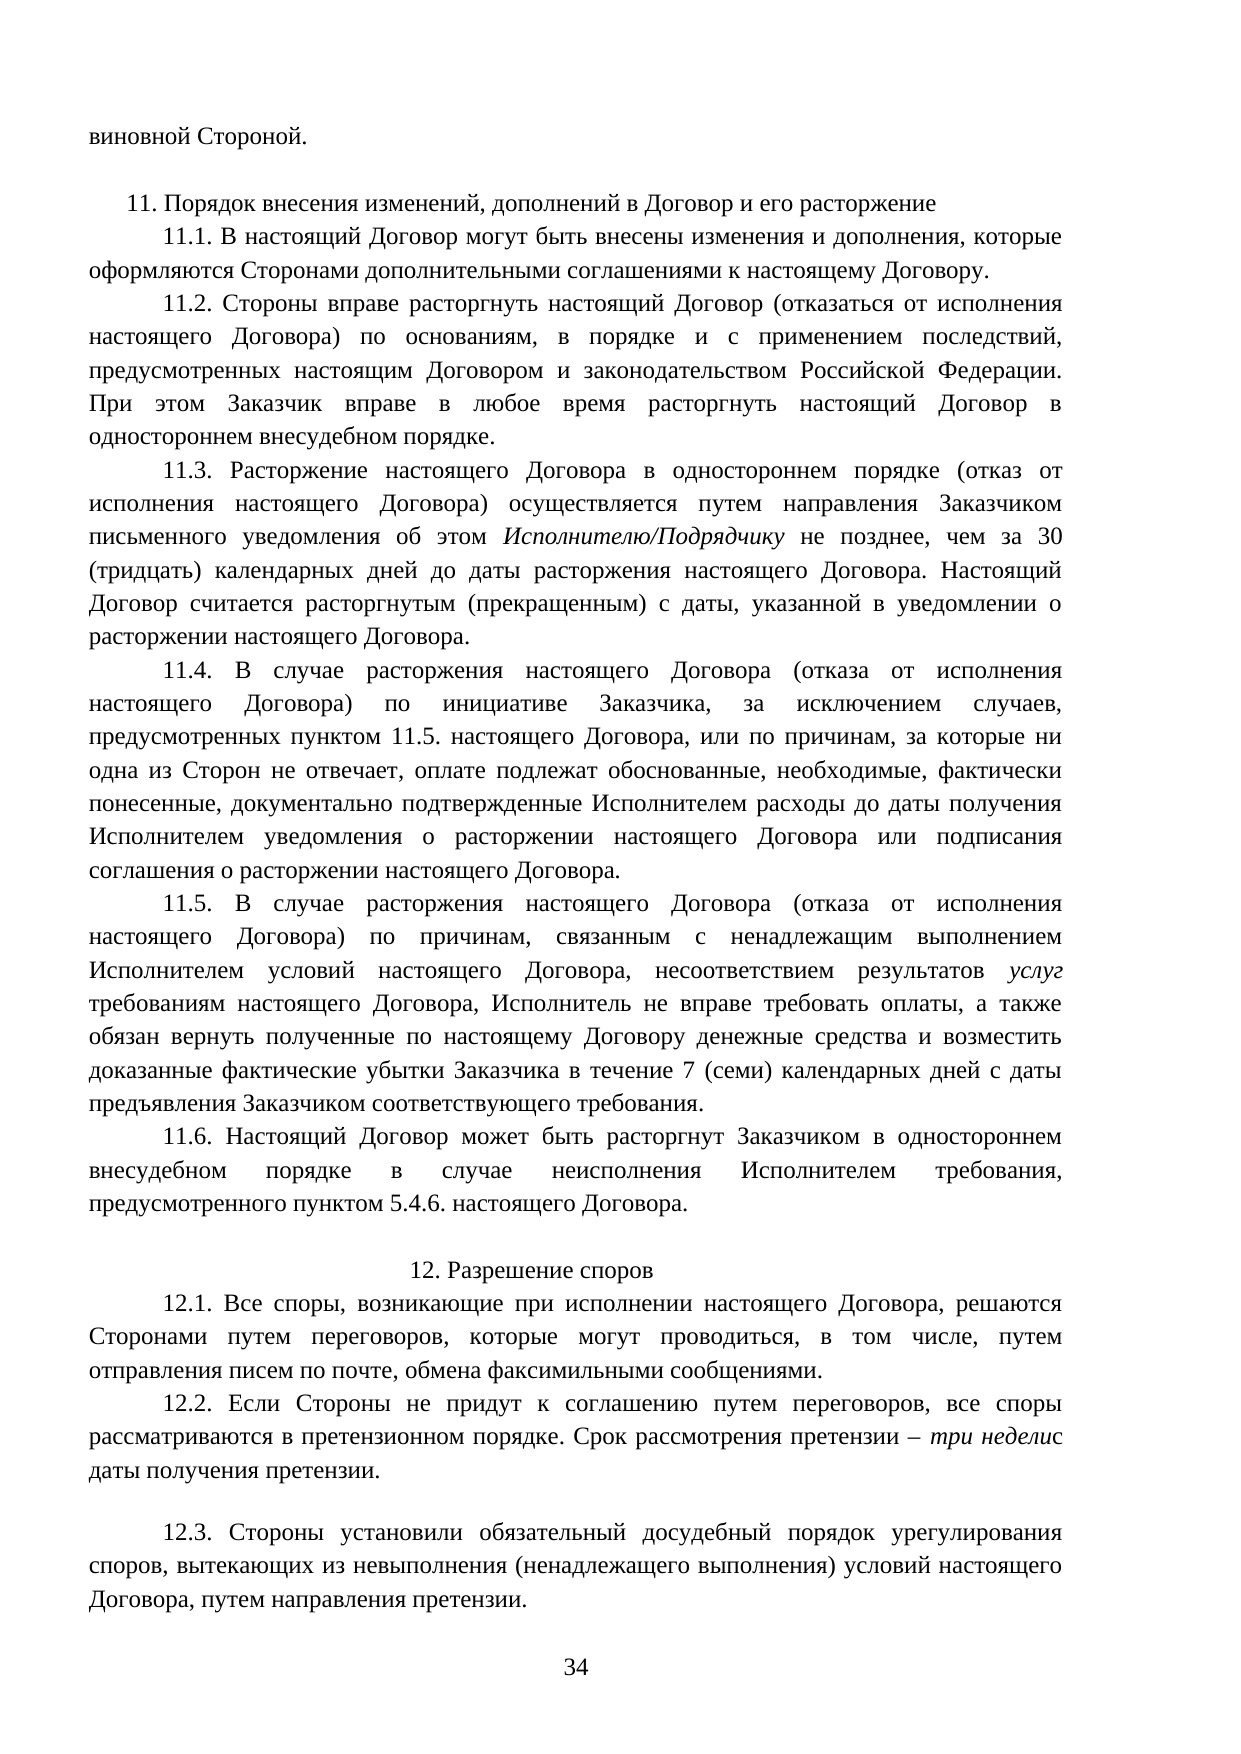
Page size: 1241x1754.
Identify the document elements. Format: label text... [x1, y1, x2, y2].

text 12.1. Все споры, возникающие при исполнении настоящего Договора, решаются Сторонами путем переговоров, которые могут проводиться, в том числе, путем отправления писем по почте, обмена факсимильными сообщениями. [88, 1285, 1063, 1385]
text 12.3. Стороны установили обязательный досудебный порядок урегулирования споров, вытекающих из невыполнения (ненадлежащего выполнения) условий настоящего Договора, путем направления претензии. [88, 1514, 1063, 1614]
subtitle 11. Порядок внесения изменений, дополнений в Договор и его расторжение [0, 185, 1063, 218]
text 11.3. Расторжение настоящего Договора в одностороннем порядке (отказ от исполнения настоящего Договора) осуществляется путем направления Заказчиком письменного уведомления об этом Исполнителю/Подрядчику не позднее, чем за 30 (тридцать) календарных дней до даты расторжения настоящего Договора. Настоящий Договор считается расторгнутым (прекращенным) с даты, указанной в уведомлении о расторжении настоящего Договора. [88, 451, 1063, 651]
text 11.4. В случае расторжения настоящего Договора (отказа от исполнения настоящего Договора) по инициативе Заказчика, за исключением случаев, предусмотренных пунктом 11.5. настоящего Договора, или по причинам, за которые ни одна из Сторон не отвечает, оплате подлежат обоснованные, необходимые, фактически понесенные, документально подтвержденные Исполнителем расходы до даты получения Исполнителем уведомления о расторжении настоящего Договора или подписания соглашения о расторжении настоящего Договора. [88, 651, 1063, 885]
text 12.2. Если Стороны не придут к соглашению путем переговоров, все споры рассматриваются в претензионном порядке. Срок рассмотрения претензии – три неделис даты получения претензии. [88, 1385, 1063, 1485]
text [88, 118, 1063, 151]
text 11.6. Настоящий Договор может быть расторгнут Заказчиком в одностороннем внесудебном порядке в случае неисполнения Исполнителем требования, предусмотренного пунктом 5.4.6. настоящего Договора. [88, 1118, 1063, 1218]
text 11.5. В случае расторжения настоящего Договора (отказа от исполнения настоящего Договора) по причинам, связанным с ненадлежащим выполнением Исполнителем условий настоящего Договора, несоответствием результатов услуг требованиям настоящего Договора, Исполнитель не вправе требовать оплаты, а также обязан вернуть полученные по настоящему Договору денежные средства и возместить доказанные фактические убытки Заказчика в течение 7 (семи) календарных дней с даты предъявления Заказчиком соответствующего требования. [88, 885, 1063, 1118]
subtitle 12. Разрешение споров [0, 1251, 1063, 1285]
text 11.1. В настоящий Договор могут быть внесены изменения и дополнения, которые оформляются Сторонами дополнительными соглашениями к настоящему Договору. [88, 218, 1063, 285]
text 11.2. Стороны вправе расторгнуть настоящий Договор (отказаться от исполнения настоящего Договора) по основаниям, в порядке и с применением последствий, предусмотренных настоящим Договором и законодательством Российской Федерации. При этом Заказчик вправе в любое время расторгнуть настоящий Договор в одностороннем внесудебном порядке. [88, 285, 1063, 451]
